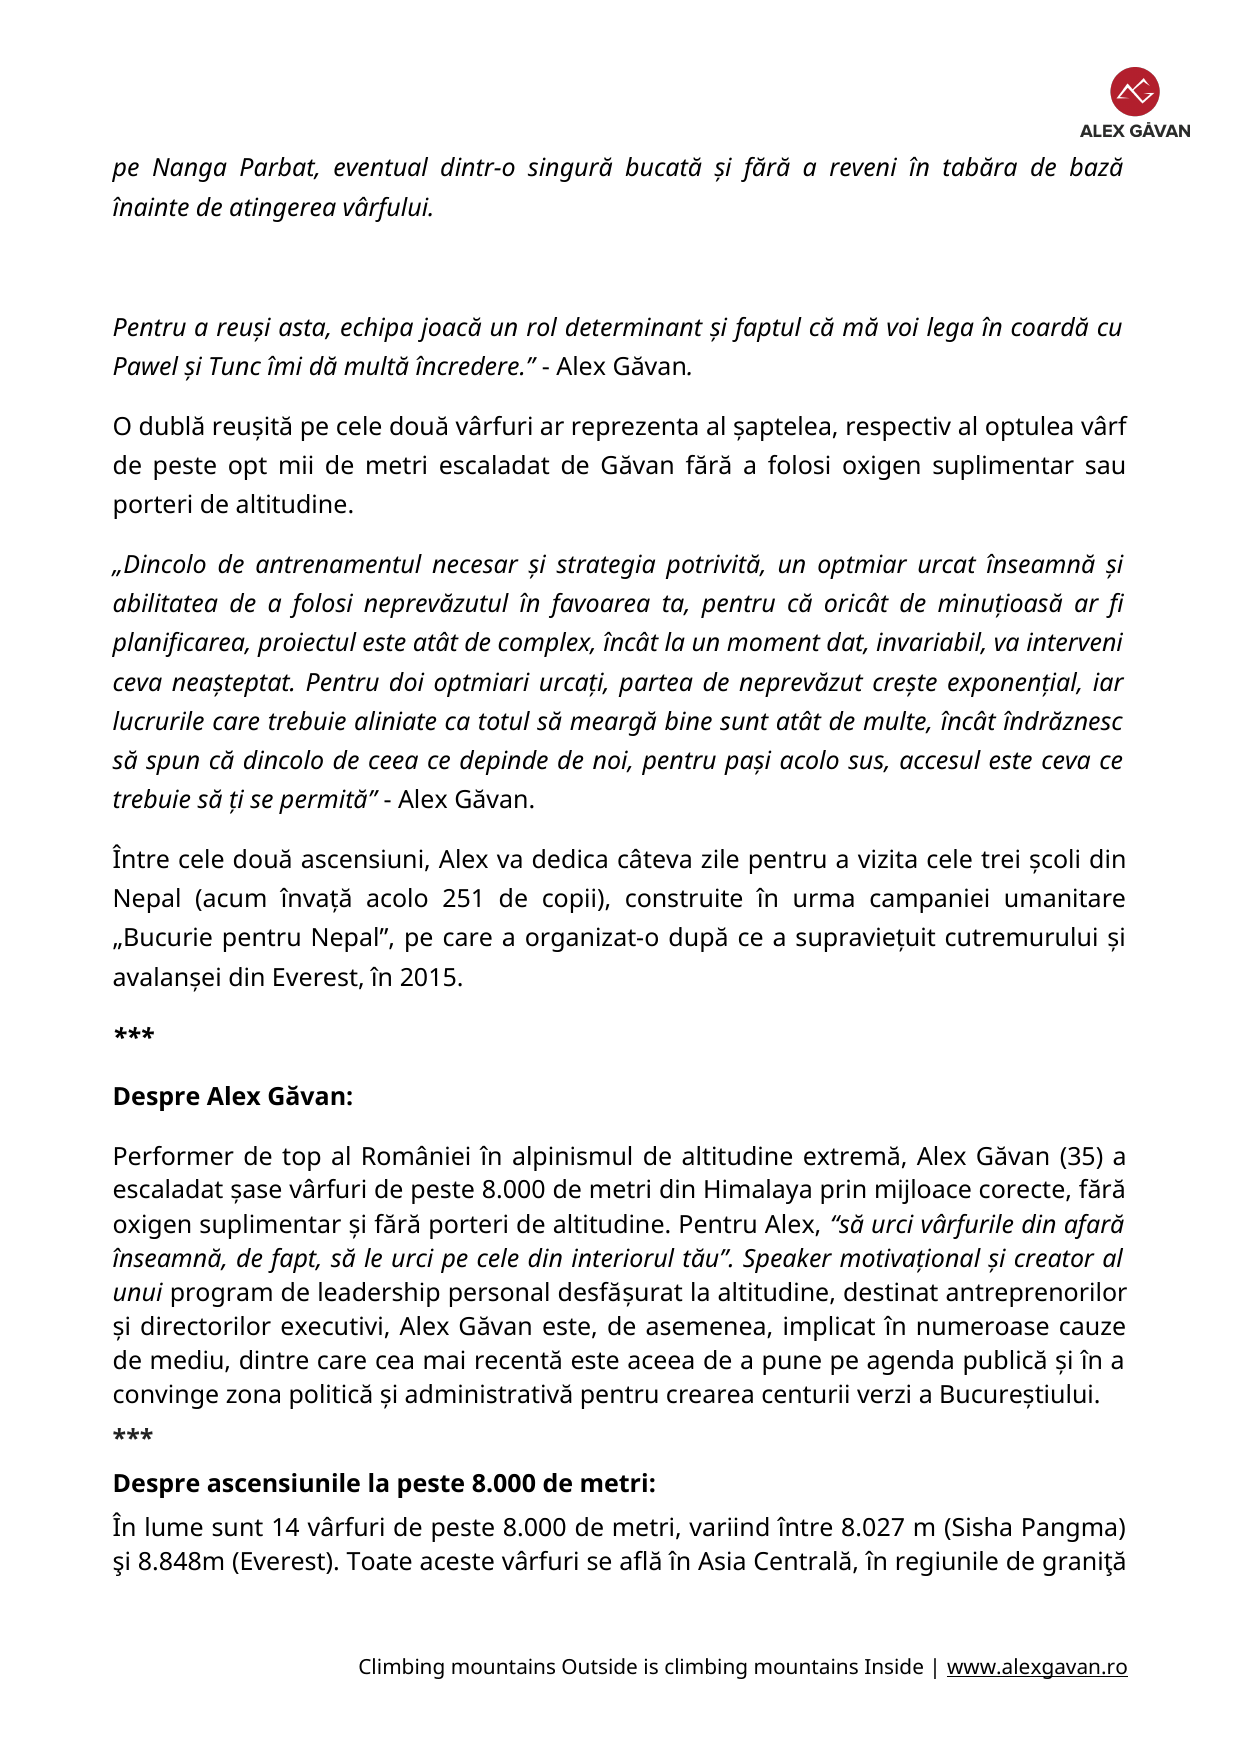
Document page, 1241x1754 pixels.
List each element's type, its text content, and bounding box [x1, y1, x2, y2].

text Între cele două ascensiuni, Alex va dedica câteva zile pentru a vizita cele trei școli din Nepal (acum învață acolo 251 de copii), construite în urma campaniei umanitare „Bucurie pentru Nepal”, pe care a organizat-o după ce a supraviețuit cutremurului și avalanșei din Everest, în 2015. [112, 842, 1128, 993]
text „Dincolo de antrenamentul necesar și strategia potrivită, un optmiar urcat înseamnă și abilitatea de a folosi neprevăzutul în favoarea ta, pentru că oricât de minuțioasă ar fi planificarea, proiectul este atât de complex, încât la un moment dat, invariabil, va interveni ceva neașteptat. Pentru doi optmiari urcați, partea de neprevăzut crește exponențial, iar lucrurile care trebuie aliniate ca totul să meargă bine sunt atât de multe, încât îndrăznesc să spun că dincolo de ceea ce depinde de noi, pentru pași acolo sus, accesul este ceva ce trebuie să ți se permită” - Alex Găvan. [112, 547, 1128, 816]
text Pentru a reuși asta, echipa joacă un rol determinant și faptul că mă voi lega în coardă cu Pawel și Tunc îmi dă multă încredere.” - Alex Găvan. [112, 309, 1128, 382]
text O dublă reușită pe cele două vârfuri ar reprezenta al șaptelea, respectiv al optulea vârf de peste opt mii de metri escaladat de Găvan fără a folosi oxigen suplimentar sau porteri de altitudine. [112, 408, 1128, 521]
text Despre ascensiunile la peste 8.000 de metri: [112, 1466, 1128, 1499]
text Performer de top al României în alpinismul de altitudine extremă, Alex Găvan (35) a escaladat șase vârfuri de peste 8.000 de metri din Himalaya prin mijloace corecte, fără oxigen suplimentar și fără porteri de altitudine. Pentru Alex, “să urci vârfurile din afară înseamnă, de fapt, să le urci pe cele din interiorul tău”. Speaker motivațional și creator al unui program de leadership personal desfăşurat la altitudine, destinat antreprenorilor şi directorilor executivi, Alex Găvan este, de asemenea, implicat în numeroase cauze de mediu, dintre care cea mai recentă este aceea de a pune pe agenda publică și în a convinge zona politică și administrativă pentru crearea centurii verzi a Bucureștiului. [112, 1138, 1128, 1411]
text Despre Alex Găvan: [112, 1079, 1128, 1113]
text *** [112, 1421, 1128, 1455]
picture [1069, 56, 1200, 148]
text *** [112, 1019, 1128, 1053]
